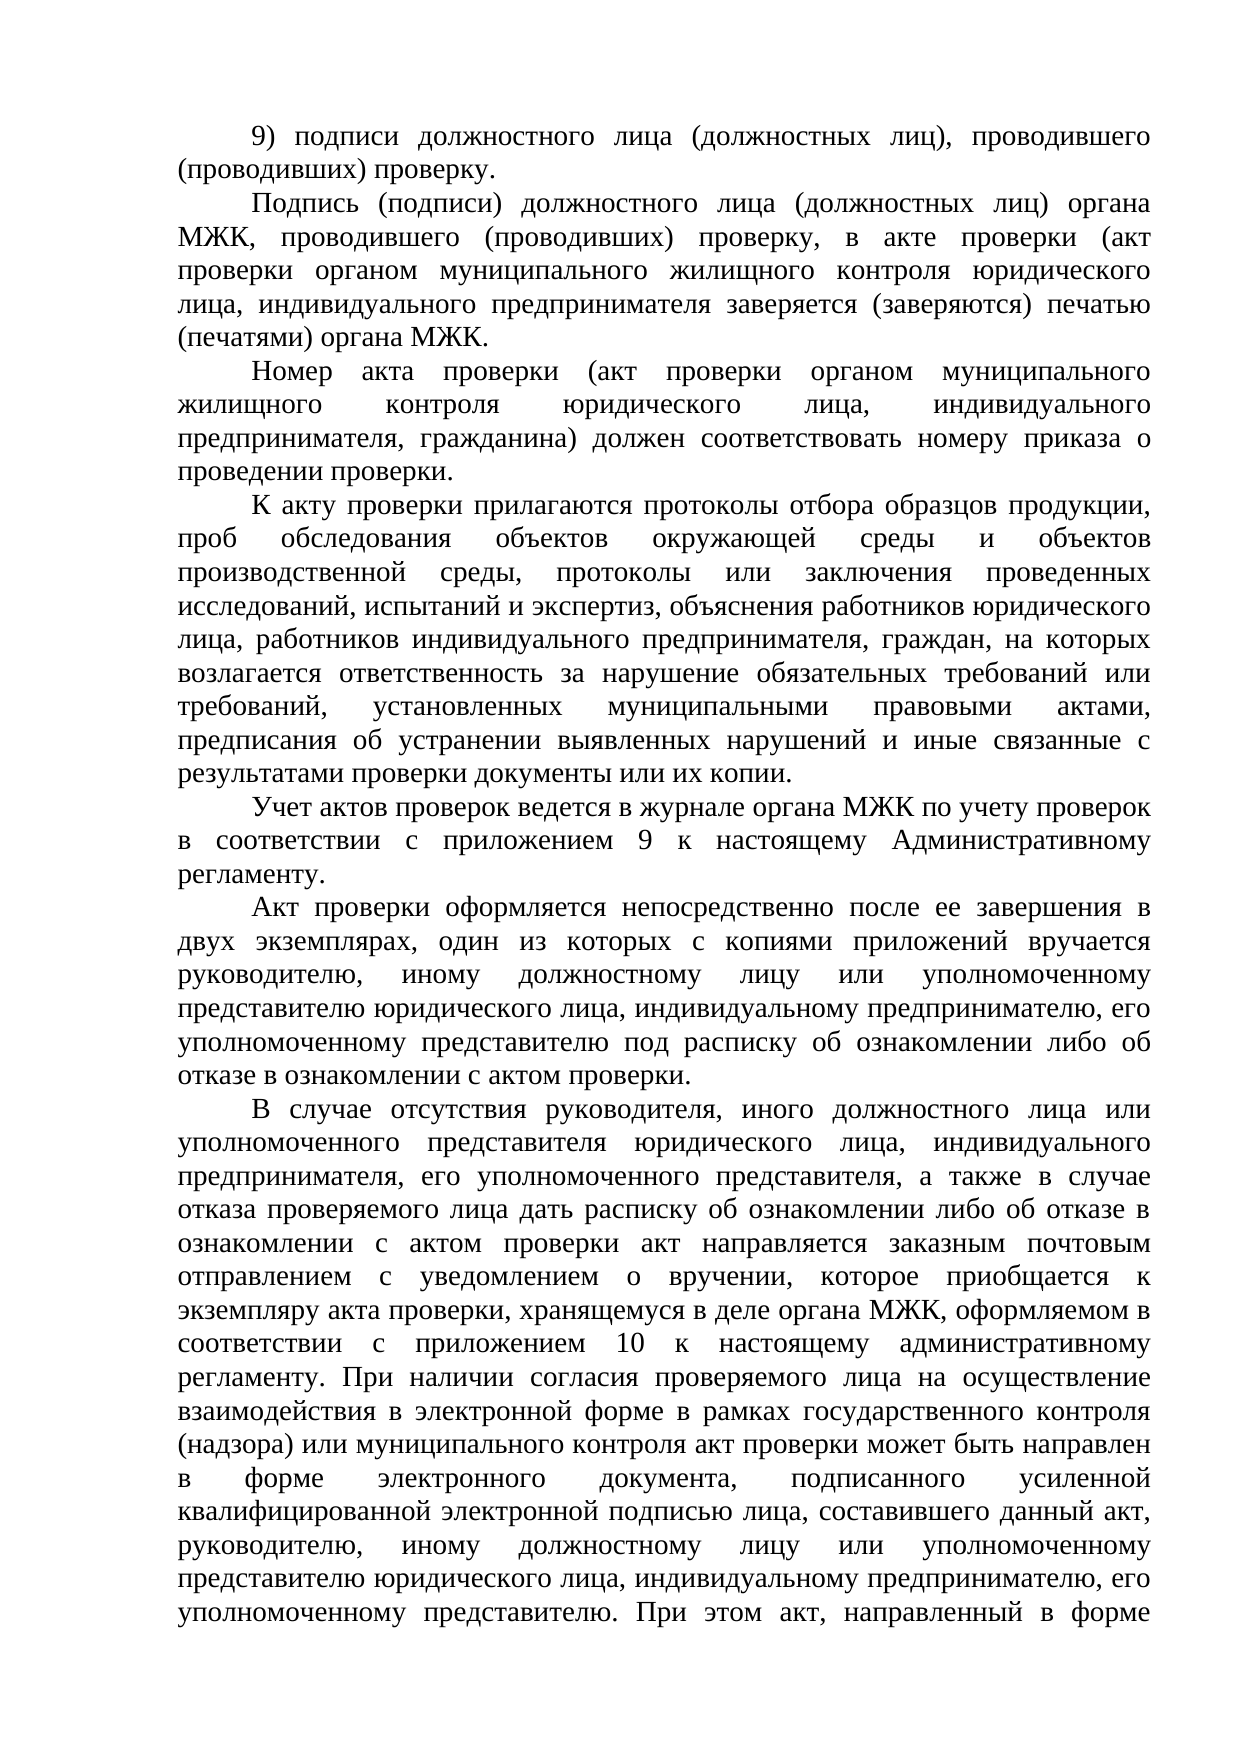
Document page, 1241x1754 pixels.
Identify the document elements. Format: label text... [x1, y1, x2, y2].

text Подпись (подписи) должностного лица (должностных лиц) органа МЖК, проводившего (проводивших) проверку, в акте проверки (акт проверки органом муниципального жилищного контроля юридического лица, индивидуального предпринимателя заверяется (заверяются) печатью (печатями) органа МЖК. [177, 185, 1152, 353]
text Учет актов проверок ведется в журнале органа МЖК по учету проверок в соответствии с приложением 9 к настоящему Административному регламенту. [177, 789, 1152, 889]
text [177, 1091, 1152, 1627]
text К акту проверки прилагаются протоколы отбора образцов продукции, проб обследования объектов окружающей среды и объектов производственной среды, протоколы или заключения проведенных исследований, испытаний и экспертиз, объяснения работников юридического лица, работников индивидуального предпринимателя, граждан, на которых возлагается ответственность за нарушение обязательных требований или требований, установленных муниципальными правовыми актами, предписания об устранении выявленных нарушений и иные связанные с результатами проверки документы или их копии. [177, 487, 1152, 789]
text 9) подписи должностного лица (должностных лиц), проводившего (проводивших) проверку. [177, 118, 1152, 185]
text Акт проверки оформляется непосредственно после ее завершения в двух экземплярах, один из которых с копиями приложений вручается руководителю, иному должностному лицу или уполномоченному представителю юридического лица, индивидуальному предпринимателю, его уполномоченному представителю под расписку об ознакомлении либо об отказе в ознакомлении с актом проверки. [177, 889, 1152, 1091]
text Номер акта проверки (акт проверки органом муниципального жилищного контроля юридического лица, индивидуального предпринимателя, гражданина) должен соответствовать номеру приказа о проведении проверки. [177, 353, 1152, 487]
